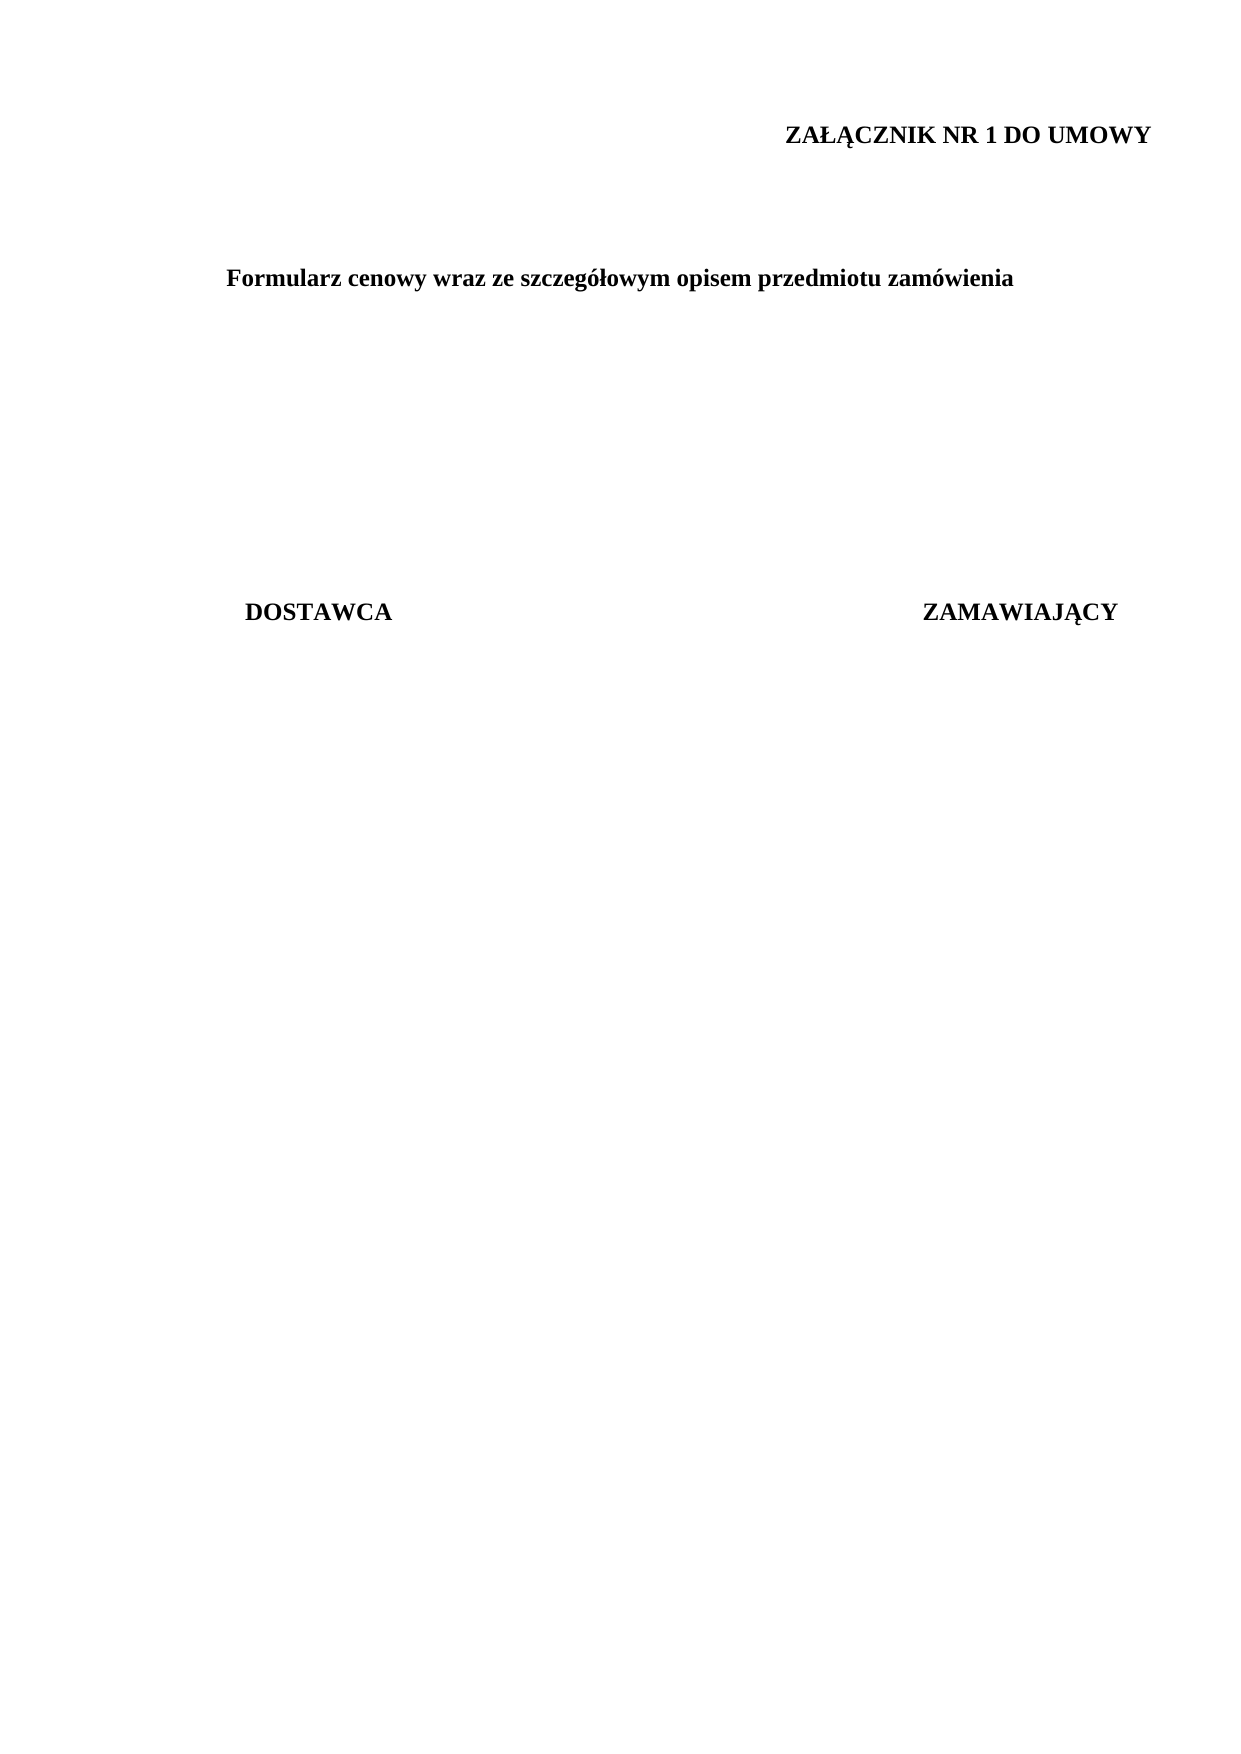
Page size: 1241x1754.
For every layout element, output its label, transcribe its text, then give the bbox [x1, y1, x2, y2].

text ZAŁĄCZNIK NR 1 DO UMOWY [89, 120, 1152, 149]
text Formularz cenowy wraz ze szczegółowym opisem przedmiotu zamówienia [89, 263, 1152, 292]
text DOSTAWCA ZAMAWIAJĄCY [89, 597, 1152, 626]
